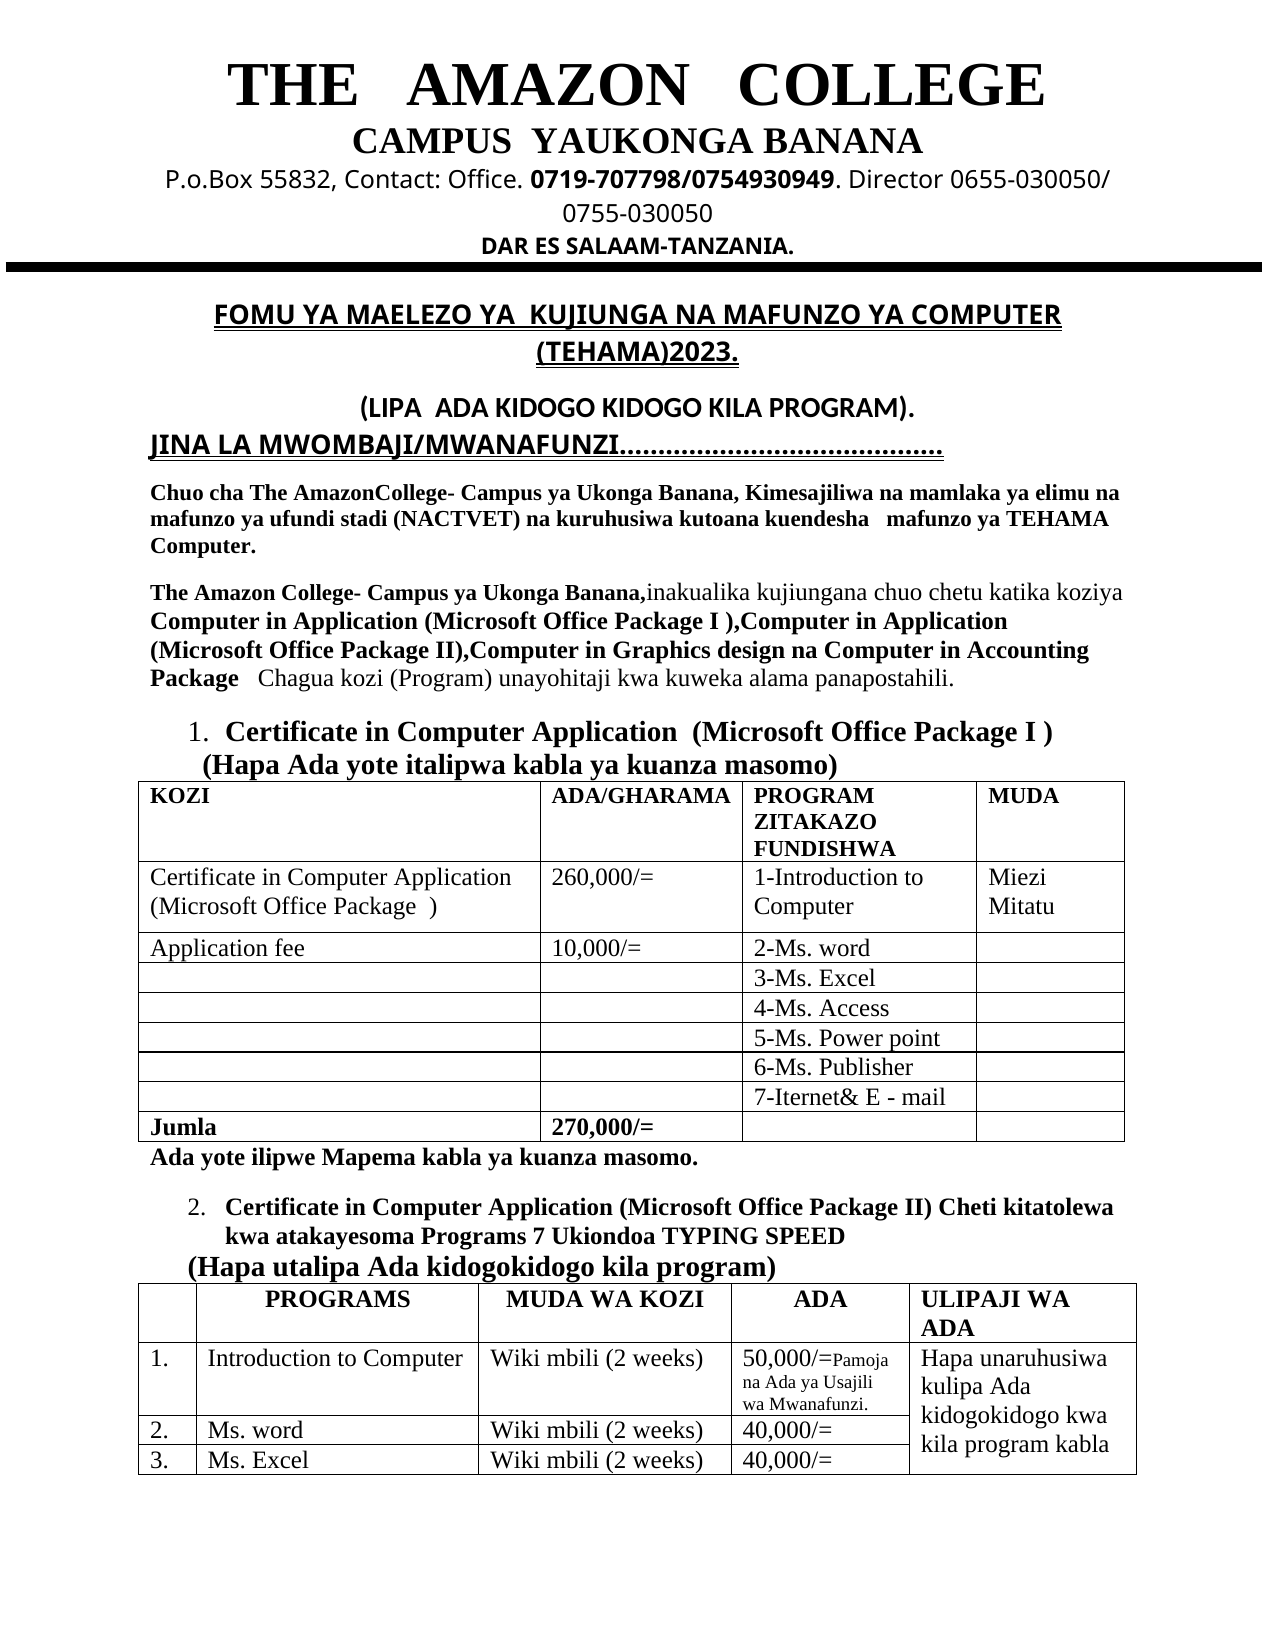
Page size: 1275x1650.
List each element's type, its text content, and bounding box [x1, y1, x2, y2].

table_cell 3-Ms. Excel [743, 963, 976, 992]
list Certificate in Computer Application (Microsoft Office Package II) Cheti kitatolewa kwa atakayesoma Programs 7 Ukiondoa TYPING SPEED [187, 1192, 1125, 1249]
text THE AMAZON COLLEGE [150, 47, 1125, 119]
table_cell [977, 1082, 1124, 1111]
text DAR ES SALAAM-TANZANIA. [150, 230, 1125, 261]
text Ada yote ilipwe Mapema kabla ya kuanza masomo. [150, 1142, 1125, 1171]
table_cell [977, 933, 1124, 962]
table_cell [743, 1112, 976, 1141]
table_cell 50,000/=Pamoja na Ada ya Usajili wa Mwanafunzi. [732, 1343, 909, 1414]
table_cell 2-Ms. word [743, 933, 976, 962]
text CAMPUS YAUKONGA BANANA [150, 119, 1125, 162]
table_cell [479, 1445, 731, 1474]
text (Hapa Ada yote italipwa kabla ya kuanza masomo) [187, 747, 1125, 781]
table_cell 1. [139, 1343, 196, 1414]
text JINA LA MWOMBAJI/MWANAFUNZI…………………………………… [150, 425, 1125, 462]
table_header MUDA [977, 782, 1124, 861]
table_header ADA [732, 1284, 909, 1342]
table_cell [541, 1023, 742, 1051]
text FOMU YA MAELEZO YA KUJIUNGA NA MAFUNZO YA COMPUTER (TEHAMA)2023. [150, 296, 1125, 369]
table_header [139, 1284, 196, 1342]
table_cell Wiki mbili (2 weeks) [479, 1343, 731, 1414]
text The Amazon College- Campus ya Ukonga Banana,inakualika kujiungana chuo chetu katika koziya Computer in Application (Microsoft Office Package I ),Computer in Application (Microsoft Office Package II),Computer in Graphics design na Computer in Accounting Package Chagua kozi (Program) unayohitaji kwa kuweka alama panapostahili. [150, 577, 1125, 692]
table_cell [977, 963, 1124, 992]
text Chuo cha The AmazonCollege- Campus ya Ukonga Banana, Kimesajiliwa na mamlaka ya elimu na mafunzo ya ufundi stadi (NACTVET) na kuruhusiwa kutoana kuendesha mafunzo ya TEHAMA Computer. [150, 479, 1125, 558]
table_cell 6-Ms. Publisher [743, 1053, 976, 1081]
table_cell [139, 993, 540, 1022]
text P.o.Box 55832, Contact: Office. 0719-707798/0754930949. Director 0655-030050/ 0755-030050 [150, 162, 1125, 230]
table_cell 7-Iternet& E - mail [743, 1082, 976, 1111]
table_cell Wiki mbili (2 weeks) [479, 1416, 731, 1444]
table_cell 2. [139, 1416, 196, 1444]
table_header ULIPAJI WA ADA [910, 1284, 1136, 1342]
table_cell [139, 1053, 540, 1081]
table_header PROGRAM ZITAKAZO FUNDISHWA [743, 782, 976, 861]
table_header MUDA WA KOZI [479, 1284, 731, 1342]
table_cell 3. [139, 1445, 196, 1474]
table_cell Introduction to Computer [197, 1343, 478, 1414]
table_cell Application fee [139, 933, 540, 962]
table_header ADA/GHARAMA [541, 782, 742, 861]
table_cell [139, 1082, 540, 1111]
table_cell 5-Ms. Power point [743, 1023, 976, 1051]
table_cell 10,000/= [541, 933, 742, 962]
text (LIPA ADA KIDOGO KIDOGO KILA PROGRAM). [150, 389, 1125, 425]
table_header KOZI [139, 782, 540, 861]
table_cell [541, 963, 742, 992]
table_cell [541, 993, 742, 1022]
table_cell Certificate in Computer Application (Microsoft Office Package ) [139, 862, 540, 932]
table_cell 1-Introduction to Computer [743, 862, 976, 932]
list Certificate in Computer Application (Microsoft Office Package I ) [187, 714, 1125, 747]
table_cell Ms. word [197, 1416, 478, 1444]
table_cell [139, 963, 540, 992]
table_cell [977, 993, 1124, 1022]
table_cell 270,000/= [541, 1112, 742, 1141]
table_cell Ms. Excel [197, 1445, 478, 1474]
table_header PROGRAMS [197, 1284, 478, 1342]
table_cell [977, 1023, 1124, 1051]
table_cell Hapa unaruhusiwa kulipa Ada kidogokidogo kwa kila program kabla ya kuanza masomo [910, 1343, 1136, 1474]
table_cell [977, 1053, 1124, 1081]
table_cell [541, 1082, 742, 1111]
table_cell Miezi Mitatu [977, 862, 1124, 932]
table_cell Jumla [139, 1112, 540, 1141]
text (Hapa utalipa Ada kidogokidogo kila program) [187, 1249, 1125, 1283]
table_cell 260,000/= [541, 862, 742, 932]
table_cell [139, 1023, 540, 1051]
table_cell 40,000/= [732, 1416, 909, 1444]
table_cell 4-Ms. Access [743, 993, 976, 1022]
table_cell 40,000/= [732, 1445, 909, 1474]
table_cell [541, 1053, 742, 1081]
table_cell [977, 1112, 1124, 1141]
